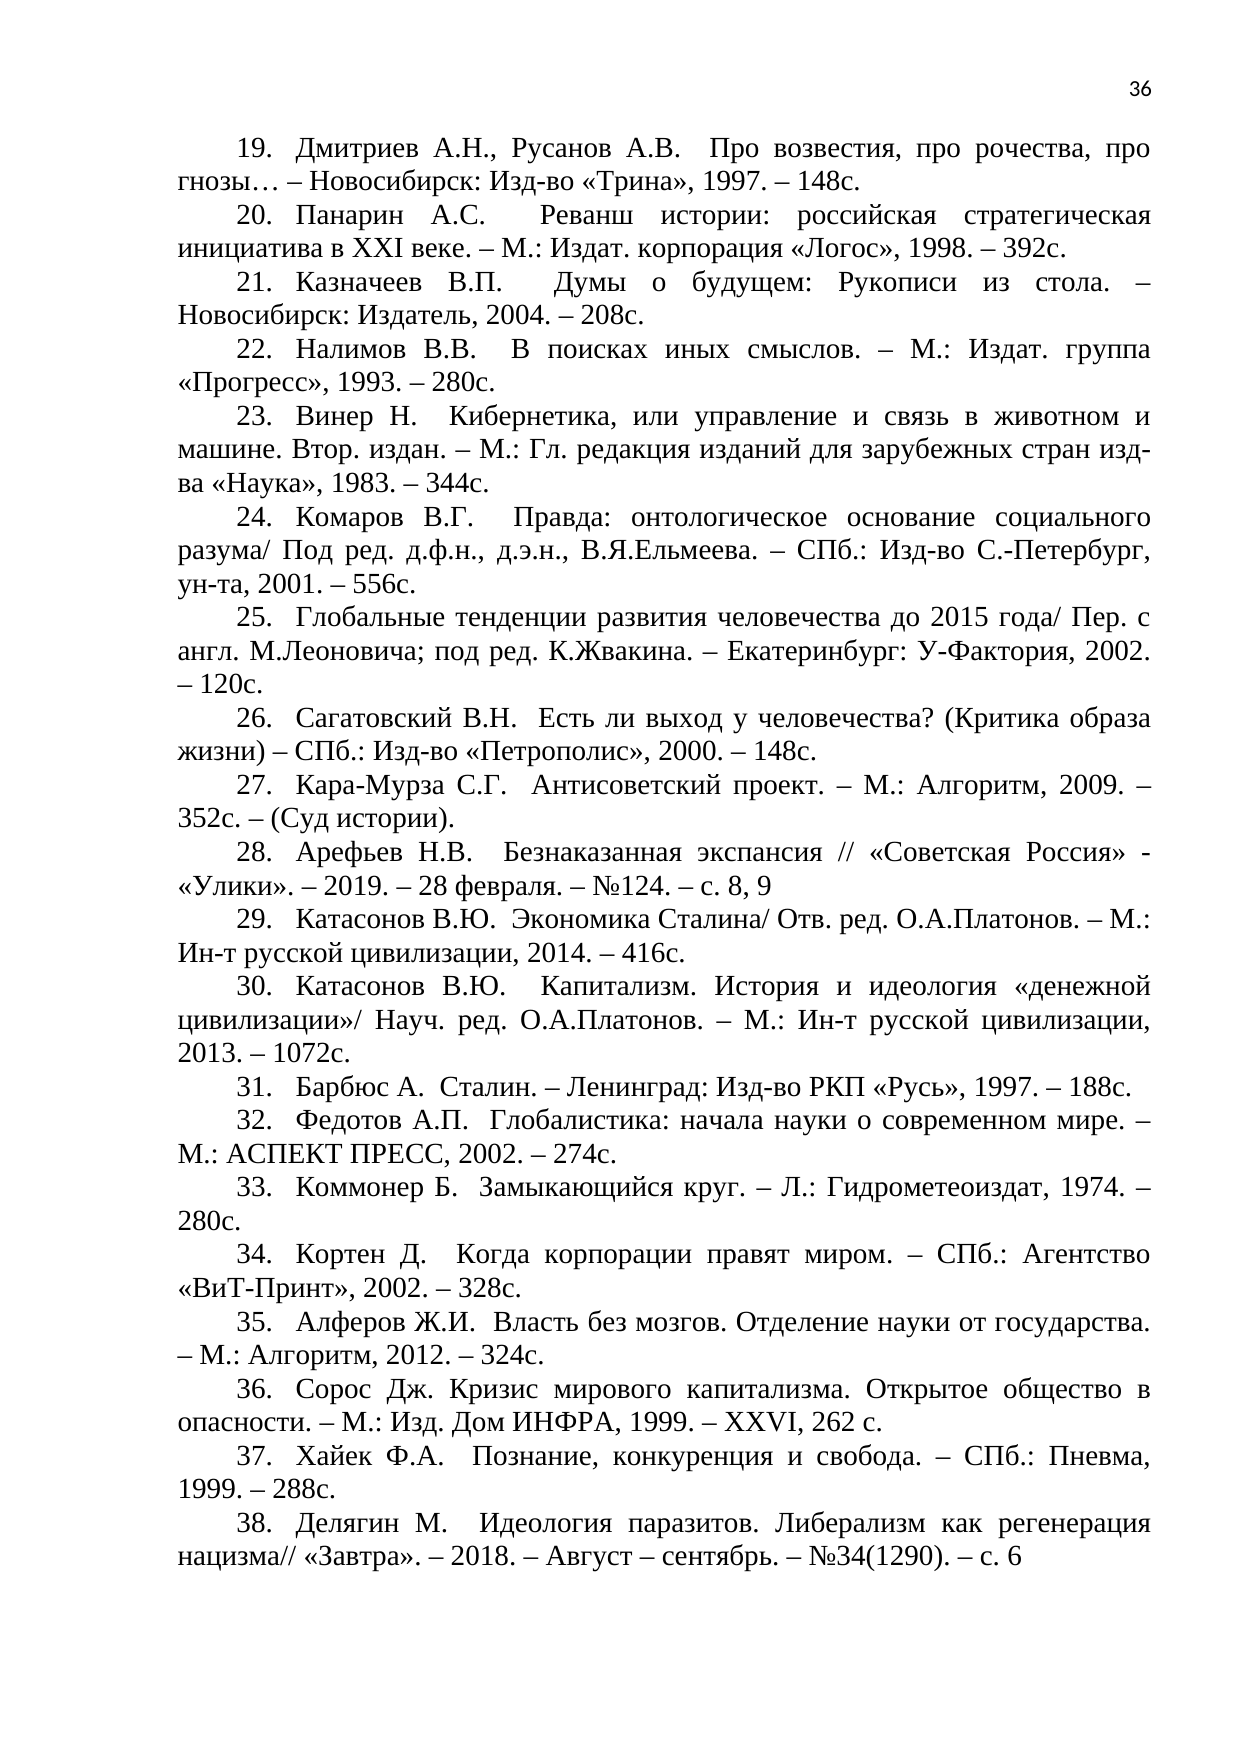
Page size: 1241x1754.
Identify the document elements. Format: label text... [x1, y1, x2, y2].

list Арефьев Н.В. Безнаказанная экспансия // «Советская Россия» - «Улики». – 2019. – 28 февраля. – №124. – с. 8, 9 [177, 834, 1152, 901]
list Хайек Ф.А. Познание, конкуренция и свобода. – СПб.: Пневма, 1999. – 288с. [177, 1438, 1152, 1505]
list Дмитриев А.Н., Русанов А.В. Про возвестия, про рочества, про гнозы… – Новосибирск: Изд-во «Трина», 1997. – 148с. [177, 130, 1152, 197]
list Комаров В.Г. Правда: онтологическое основание социального разума/ Под ред. д.ф.н., д.э.н., В.Я.Ельмеева. – СПб.: Изд-во С.-Петербург, ун-та, 2001. – 556с. [177, 499, 1152, 599]
list Налимов В.В. В поисках иных смыслов. – М.: Издат. группа «Прогресс», 1993. – 280с. [177, 331, 1152, 398]
list Кара-Мурза С.Г. Антисоветский проект. – М.: Алгоритм, 2009. – 352с. – (Суд истории). [177, 767, 1152, 834]
list Сорос Дж. Кризис мирового капитализма. Открытое общество в опасности. – М.: Изд. Дом ИНФРА, 1999. – XXVI, 262 с. [177, 1371, 1152, 1438]
list Винер Н. Кибернетика, или управление и связь в животном и машине. Втор. издан. – М.: Гл. редакция изданий для зарубежных стран изд-ва «Наука», 1983. – 344с. [177, 398, 1152, 499]
list Катасонов В.Ю. Капитализм. История и идеология «денежной цивилизации»/ Науч. ред. О.А.Платонов. – М.: Ин-т русской цивилизации, 2013. – 1072с. [177, 968, 1152, 1069]
list Коммонер Б. Замыкающийся круг. – Л.: Гидрометеоиздат, 1974. – 280с. [177, 1169, 1152, 1237]
list Панарин А.С. Реванш истории: российская стратегическая инициатива в XXI веке. – М.: Издат. корпорация «Логос», 1998. – 392с. [177, 197, 1152, 264]
list Федотов А.П. Глобалистика: начала науки о современном мире. – М.: АСПЕКТ ПРЕСС, 2002. – 274с. [177, 1102, 1152, 1169]
list Казначеев В.П. Думы о будущем: Рукописи из стола. – Новосибирск: Издатель, 2004. – 208с. [177, 264, 1152, 331]
list Катасонов В.Ю. Экономика Сталина/ Отв. ред. О.А.Платонов. – М.: Ин-т русской цивилизации, 2014. – 416с. [177, 901, 1152, 968]
list Кортен Д. Когда корпорации правят миром. – СПб.: Агентство «ВиТ-Принт», 2002. – 328с. [177, 1237, 1152, 1304]
list Делягин М. Идеология паразитов. Либерализм как регенерация нацизма// «Завтра». – 2018. – Август – сентябрь. – №34(1290). – с. 6 [177, 1505, 1152, 1572]
list Сагатовский В.Н. Есть ли выход у человечества? (Критика образа жизни) – СПб.: Изд-во «Петрополис», 2000. – 148с. [177, 700, 1152, 767]
list Алферов Ж.И. Власть без мозгов. Отделение науки от государства. – М.: Алгоритм, 2012. – 324с. [177, 1304, 1152, 1371]
list Барбюс А. Сталин. – Ленинград: Изд-во РКП «Русь», 1997. – 188с. [177, 1069, 1152, 1102]
list Глобальные тенденции развития человечества до 2015 года/ Пер. с англ. М.Леоновича; под ред. К.Жвакина. – Екатеринбург: У-Фактория, 2002. – 120с. [177, 599, 1152, 700]
